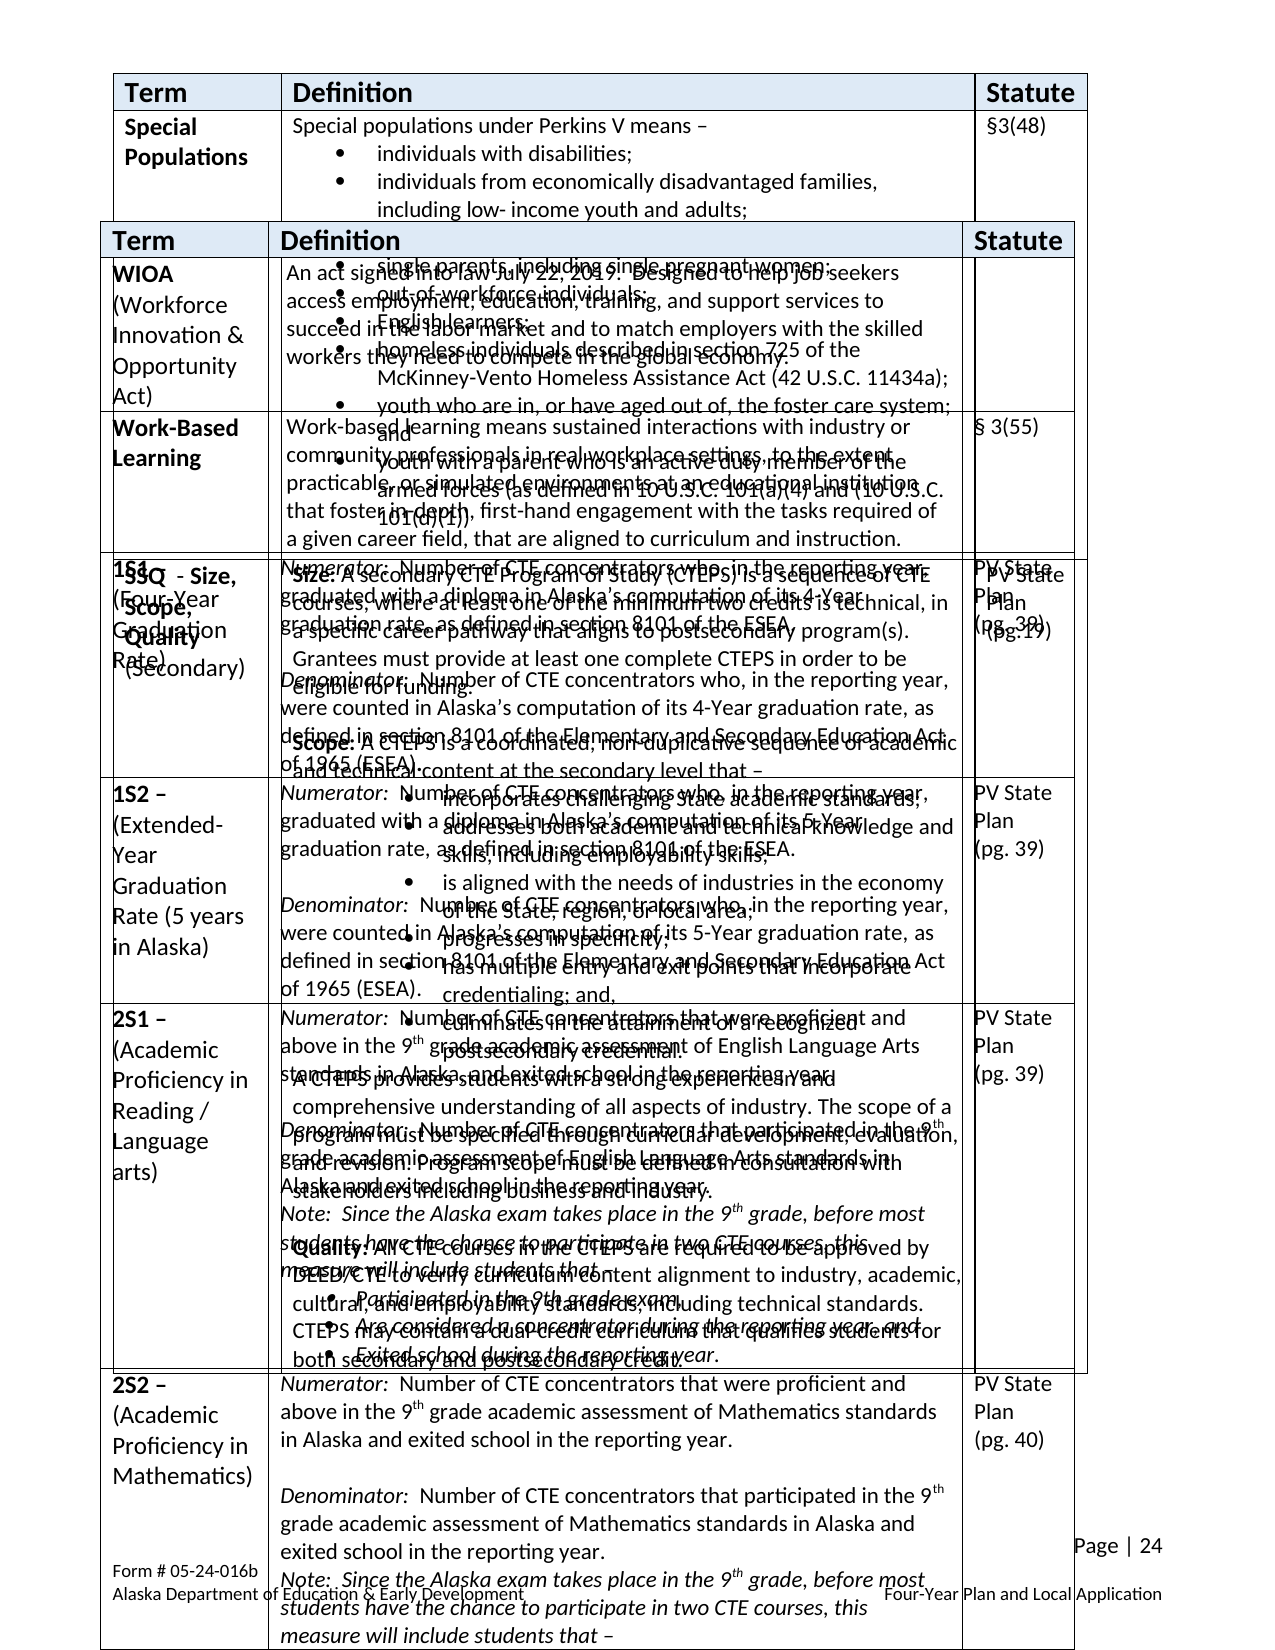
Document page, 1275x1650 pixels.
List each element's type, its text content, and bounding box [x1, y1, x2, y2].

table_cell 2S2 – (Academic Proficiency in Mathematics) [101, 1369, 268, 1649]
table_cell PV State Plan (pg. 40) [963, 1369, 1074, 1649]
table_cell Work-Based Learning [101, 412, 268, 552]
table_cell Work-based learning means sustained interactions with industry or community professionals in real workplace settings, to the extent practicable, or simulated environments at an educational institution that foster in-depth, first-hand engagement with the tasks required of a given career field, that are aligned to curriculum and instruction. [269, 412, 962, 552]
table_cell PV State Plan (pg. 39) [963, 553, 1074, 777]
table_header Term [101, 222, 268, 257]
table_cell Numerator: Number of CTE concentrators that were proficient and above in the 9th grade academic assessment of Mathematics standards in Alaska and exited school in the reporting year. Denominator: Number of CTE concentrators that participated in the 9th grade academic assessment of Mathematics standards in Alaska and exited school in the reporting year. Note: Since the Alaska exam takes place in the 9th grade, before most students have the chance to participate in two CTE courses, this measure will include students that – [269, 1369, 962, 1649]
table_cell Numerator: Number of CTE concentrators who, in the reporting year, graduated with a diploma in Alaska’s computation of its 4-Year graduation rate, as defined in section 8101 of the ESEA. Denominator: Number of CTE concentrators who, in the reporting year, were counted in Alaska’s computation of its 4-Year graduation rate, as defined in section 8101 of the Elementary and Secondary Education Act of 1965 (ESEA). [269, 553, 962, 777]
table_header Statute [976, 74, 1087, 110]
table_cell 2S1 – (Academic Proficiency in Reading / Language arts) [101, 1004, 268, 1368]
table_cell 1S1 – (Four-Year Graduation Rate) [101, 553, 268, 777]
table_header Term [114, 74, 281, 110]
table_header Definition [282, 74, 974, 110]
table_cell An act signed into law July 22, 2019. Designed to help job seekers access employment, education, training, and support services to succeed in the labor market and to match employers with the skilled workers they need to compete in the global economy. [269, 258, 962, 411]
table_cell Special Populations [114, 111, 281, 221]
table_cell §3(48) [976, 111, 1087, 559]
table_cell Special populations under Perkins V means – individuals with disabilities; individuals from economically disadvantaged families, including low- income youth and adults; individuals preparing for non- traditional fields; single parents, including single pregnant women; out-of-workforce individuals; English learners; homeless individuals described in section 725 of the McKinney-Vento Homeless Assistance Act (42 U.S.C. 11434a); youth who are in, or have aged out of, the foster care system; and youth with a parent who is an active duty member of the armed forces (as defined in 10 U.S.C. 101(a)(4) and (10 U.S.C. 101(d)(1)) [282, 111, 974, 221]
table_cell 1S2 – (Extended-Year Graduation Rate (5 years in Alaska) [101, 778, 268, 1002]
table_cell Numerator: Number of CTE concentrators that were proficient and above in the 9th grade academic assessment of English Language Arts standards in Alaska, and exited school in the reporting year. Denominator: Number of CTE concentrators that participated in the 9th grade academic assessment of English Language Arts standards in Alaska and exited school in the reporting year. Note: Since the Alaska exam takes place in the 9th grade, before most students have the chance to participate in two CTE courses, this measure will include students that – Participated in the 9th grade exam, Are considered a concentrator during the reporting year, and Exited school during the reporting year. [269, 1004, 962, 1368]
table_cell PV State Plan (pg. 39) [963, 1004, 1074, 1368]
table_header Definition [269, 222, 962, 257]
table_cell WIOA (Workforce Innovation & Opportunity Act) [101, 258, 268, 411]
table_cell § 3(55) [963, 412, 1074, 552]
table_cell Numerator: Number of CTE concentrators who, in the reporting year, graduated with a diploma in Alaska’s computation of its 5-Year graduation rate, as defined in section 8101 of the ESEA. Denominator: Number of CTE concentrators who, in the reporting year, were counted in Alaska’s computation of its 5-Year graduation rate, as defined in section 8101 of the Elementary and Secondary Education Act of 1965 (ESEA). [269, 778, 962, 1002]
table_header Statute [963, 222, 1074, 257]
table_cell PV State Plan (pg. 39) [963, 778, 1074, 1002]
table_cell [963, 258, 1074, 411]
